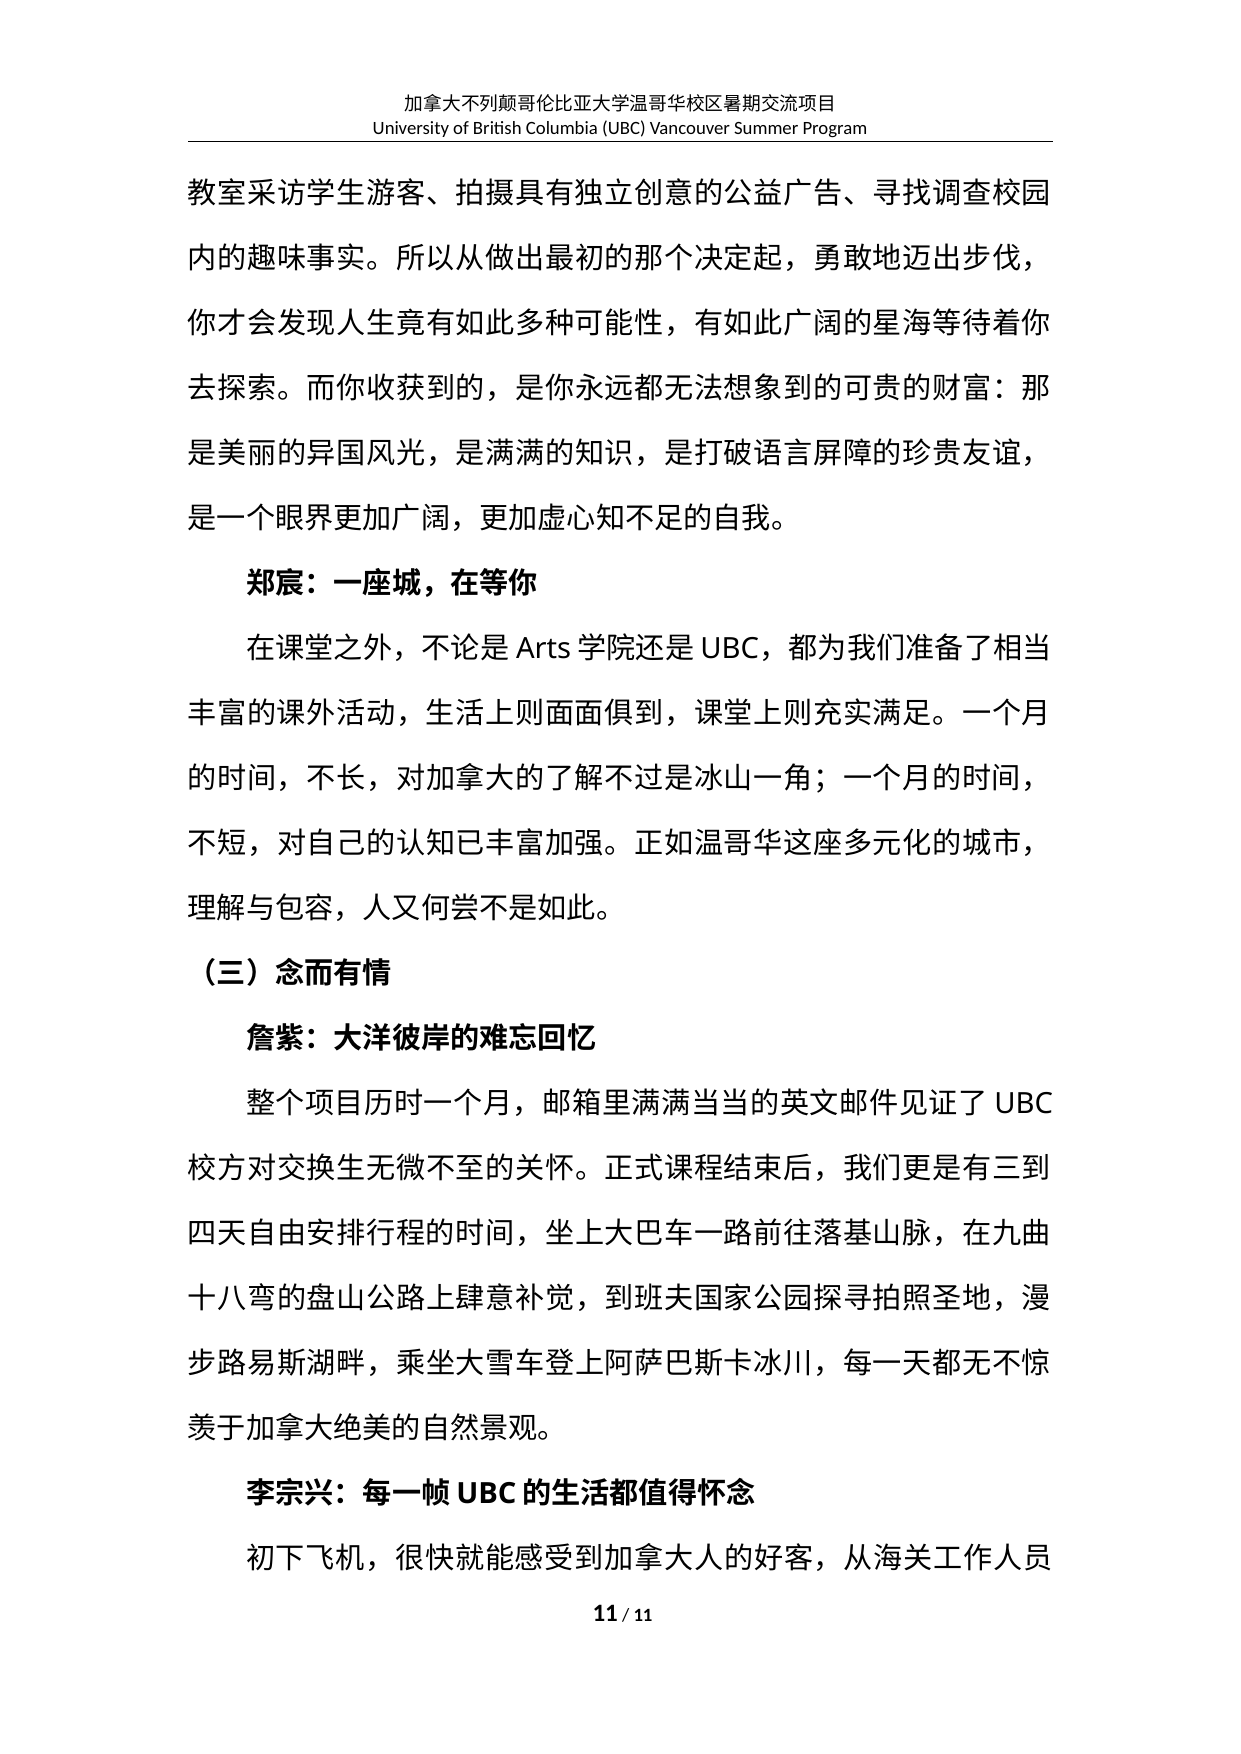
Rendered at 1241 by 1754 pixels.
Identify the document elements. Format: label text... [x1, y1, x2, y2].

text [187, 1523, 1053, 1588]
text 郑宸：一座城，在等你 [187, 548, 1053, 613]
subtitle （三）念而有情 [187, 938, 1053, 1003]
text 整个项目历时一个月，邮箱里满满当当的英文邮件见证了UBC校方对交换生无微不至的关怀。正式课程结束后，我们更是有三到四天自由安排行程的时间，坐上大巴车一路前往落基山脉，在九曲十八弯的盘山公路上肆意补觉，到班夫国家公园探寻拍照圣地，漫步路易斯湖畔，乘坐大雪车登上阿萨巴斯卡冰川，每一天都无不惊羡于加拿大绝美的自然景观。 [187, 1068, 1053, 1458]
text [187, 158, 1053, 548]
text 在课堂之外，不论是Arts学院还是UBC，都为我们准备了相当丰富的课外活动，生活上则面面俱到，课堂上则充实满足。一个月的时间，不长，对加拿大的了解不过是冰山一角；一个月的时间，不短，对自己的认知已丰富加强。正如温哥华这座多元化的城市，理解与包容，人又何尝不是如此。 [187, 613, 1053, 938]
text 詹紫：大洋彼岸的难忘回忆 [187, 1003, 1053, 1068]
text 李宗兴：每一帧UBC的生活都值得怀念 [187, 1458, 1053, 1523]
